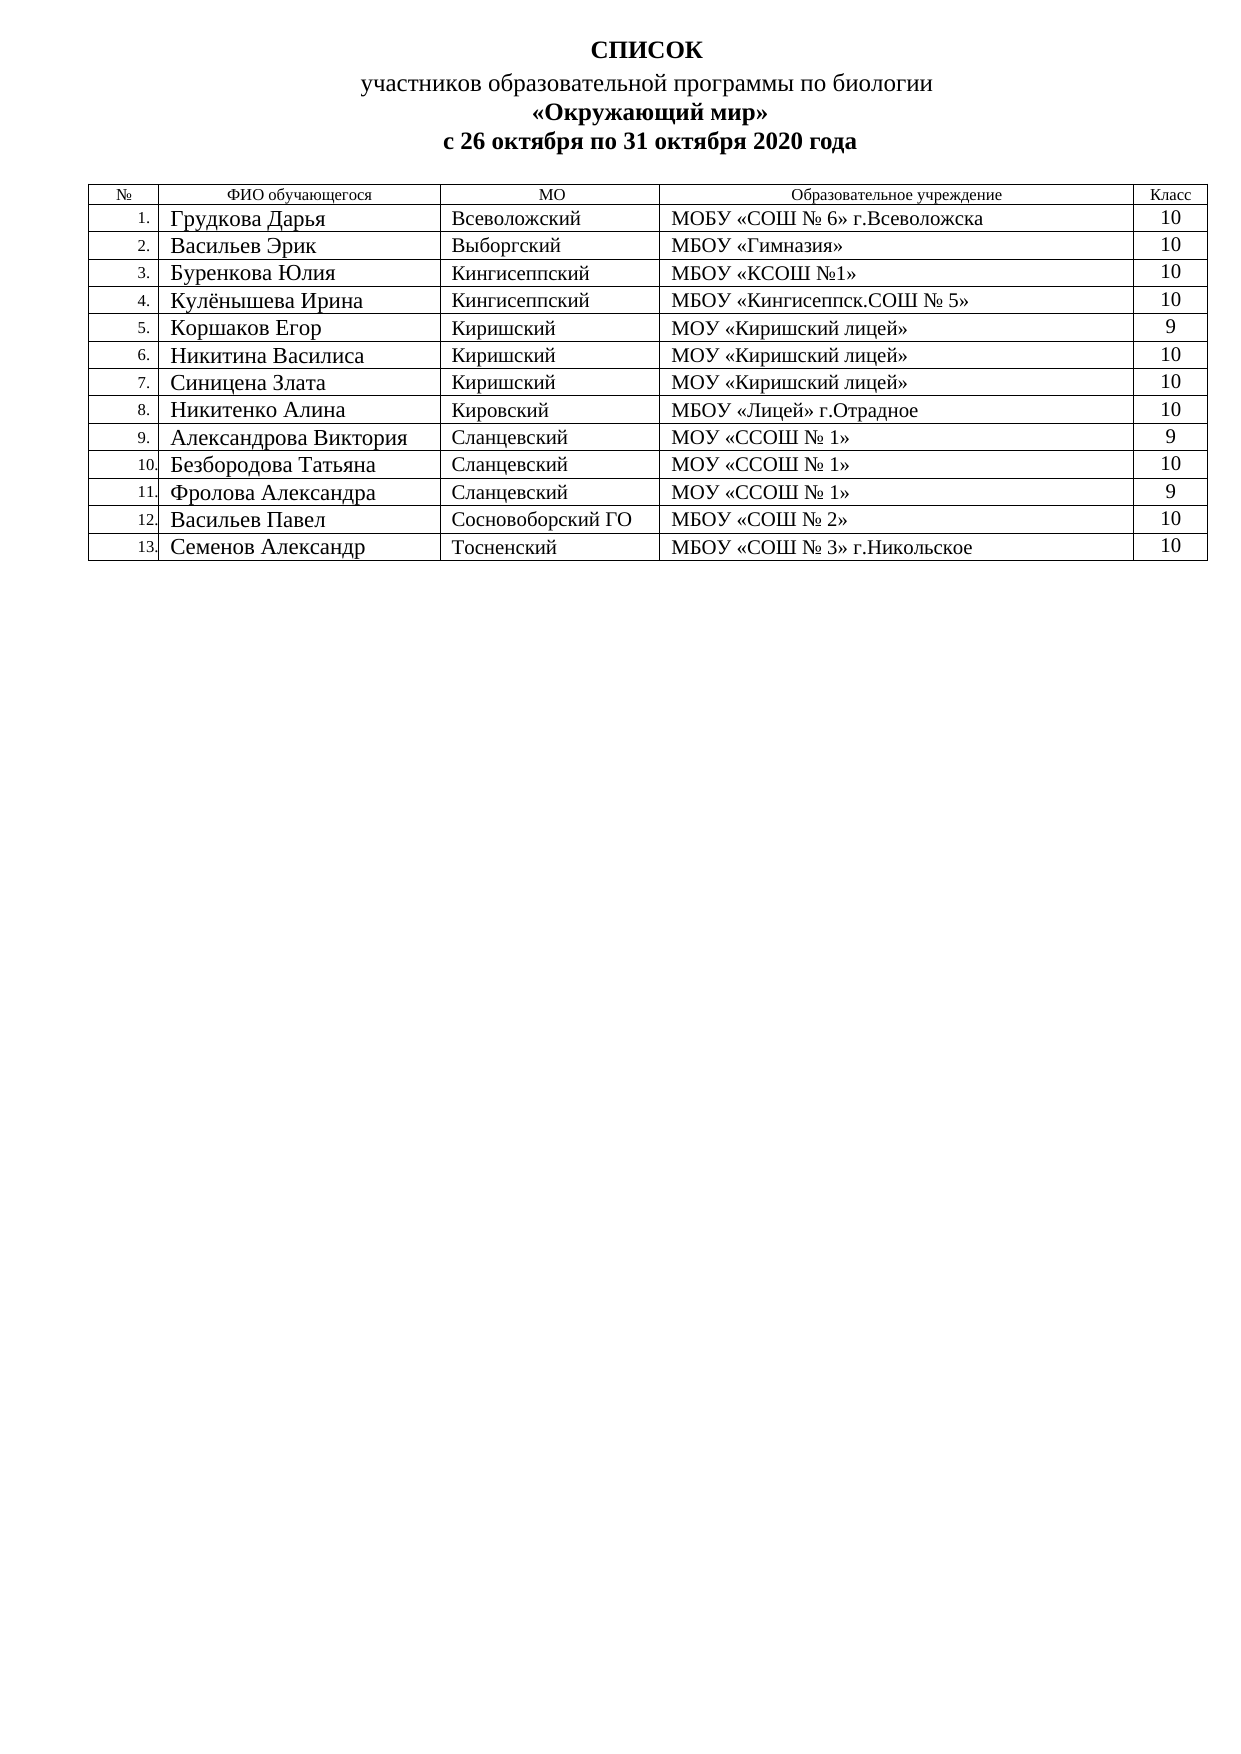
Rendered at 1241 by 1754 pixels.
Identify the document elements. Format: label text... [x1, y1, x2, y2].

table_cell МОУ «Киришский лицей» [660, 342, 1133, 368]
table_cell Сланцевский [441, 479, 659, 505]
text участников образовательной программы по биологии [89, 68, 1205, 97]
table_cell [89, 205, 158, 231]
table_cell [89, 287, 158, 313]
table_cell МБОУ «СОШ № 3» г.Никольское [660, 534, 1133, 560]
table_cell Синицена Злата [159, 369, 440, 395]
table_cell 10 [1134, 451, 1207, 478]
table_cell Выборгский [441, 232, 659, 258]
text с 26 октября по 31 октября 2020 года [89, 126, 1205, 155]
table_cell Кингисеппский [441, 287, 659, 313]
table_cell [89, 479, 158, 505]
table_cell Киришский [441, 342, 659, 368]
table_cell МОУ «ССОШ № 1» [660, 451, 1133, 478]
table_cell МБОУ «СОШ № 2» [660, 506, 1133, 532]
table_cell 9 [1134, 314, 1207, 341]
table_cell 10 [1134, 260, 1207, 286]
table_cell 9 [1134, 479, 1207, 505]
table_cell Сланцевский [441, 424, 659, 450]
table_cell Всеволожский [441, 205, 659, 231]
table_cell [89, 534, 158, 560]
table_cell Александрова Виктория [159, 424, 440, 450]
table_cell Кировский [441, 396, 659, 423]
table_cell Безбородова Татьяна [159, 451, 440, 478]
table_cell [89, 451, 158, 478]
table_cell Грудкова Дарья [159, 205, 440, 231]
table_header ФИО обучающегося [159, 185, 440, 204]
table_cell [89, 260, 158, 286]
table_cell [89, 342, 158, 368]
table_cell Сосновоборский ГО [441, 506, 659, 532]
table_cell Сланцевский [441, 451, 659, 478]
table_cell [89, 424, 158, 450]
table_cell Кулёнышева Ирина [159, 287, 440, 313]
table_cell 10 [1134, 232, 1207, 258]
table_cell Киришский [441, 369, 659, 395]
table_cell МБОУ «Лицей» г.Отрадное [660, 396, 1133, 423]
text СПИСОК [89, 35, 1205, 64]
table_cell 10 [1134, 287, 1207, 313]
table_cell Семенов Александр [159, 534, 440, 560]
table_cell [89, 314, 158, 341]
table_cell Коршаков Егор [159, 314, 440, 341]
table_cell МОБУ «СОШ № 6» г.Всеволожска [660, 205, 1133, 231]
table_cell Никитенко Алина [159, 396, 440, 423]
table_cell [89, 506, 158, 532]
table_cell МОУ «Киришский лицей» [660, 369, 1133, 395]
table_header № [89, 185, 158, 204]
table_cell Васильев Эрик [159, 232, 440, 258]
table_cell 10 [1134, 205, 1207, 231]
table_cell 9 [1134, 424, 1207, 450]
table_cell 10 [1134, 506, 1207, 532]
table_cell МОУ «ССОШ № 1» [660, 424, 1133, 450]
table_header МО [441, 185, 659, 204]
table_header Класс [1134, 185, 1207, 204]
table_cell Кингисеппский [441, 260, 659, 286]
table_header Образовательное учреждение [660, 185, 1133, 204]
table_cell Никитина Василиса [159, 342, 440, 368]
table_cell Буренкова Юлия [159, 260, 440, 286]
table_cell МОУ «Киришский лицей» [660, 314, 1133, 341]
table_cell [89, 396, 158, 423]
table_cell Тосненский [441, 534, 659, 560]
table_cell МБОУ «Кингисеппск.СОШ № 5» [660, 287, 1133, 313]
text «Окружающий мир» [89, 97, 1205, 126]
table_cell МБОУ «Гимназия» [660, 232, 1133, 258]
table_cell 10 [1134, 369, 1207, 395]
table_cell МОУ «ССОШ № 1» [660, 479, 1133, 505]
table_cell [89, 232, 158, 258]
table_cell 10 [1134, 342, 1207, 368]
table_cell [89, 369, 158, 395]
table_cell Фролова Александра [159, 479, 440, 505]
table_cell Васильев Павел [159, 506, 440, 532]
table_cell Киришский [441, 314, 659, 341]
table_cell 10 [1134, 534, 1207, 560]
table_cell 10 [1134, 396, 1207, 423]
table_cell МБОУ «КСОШ №1» [660, 260, 1133, 286]
